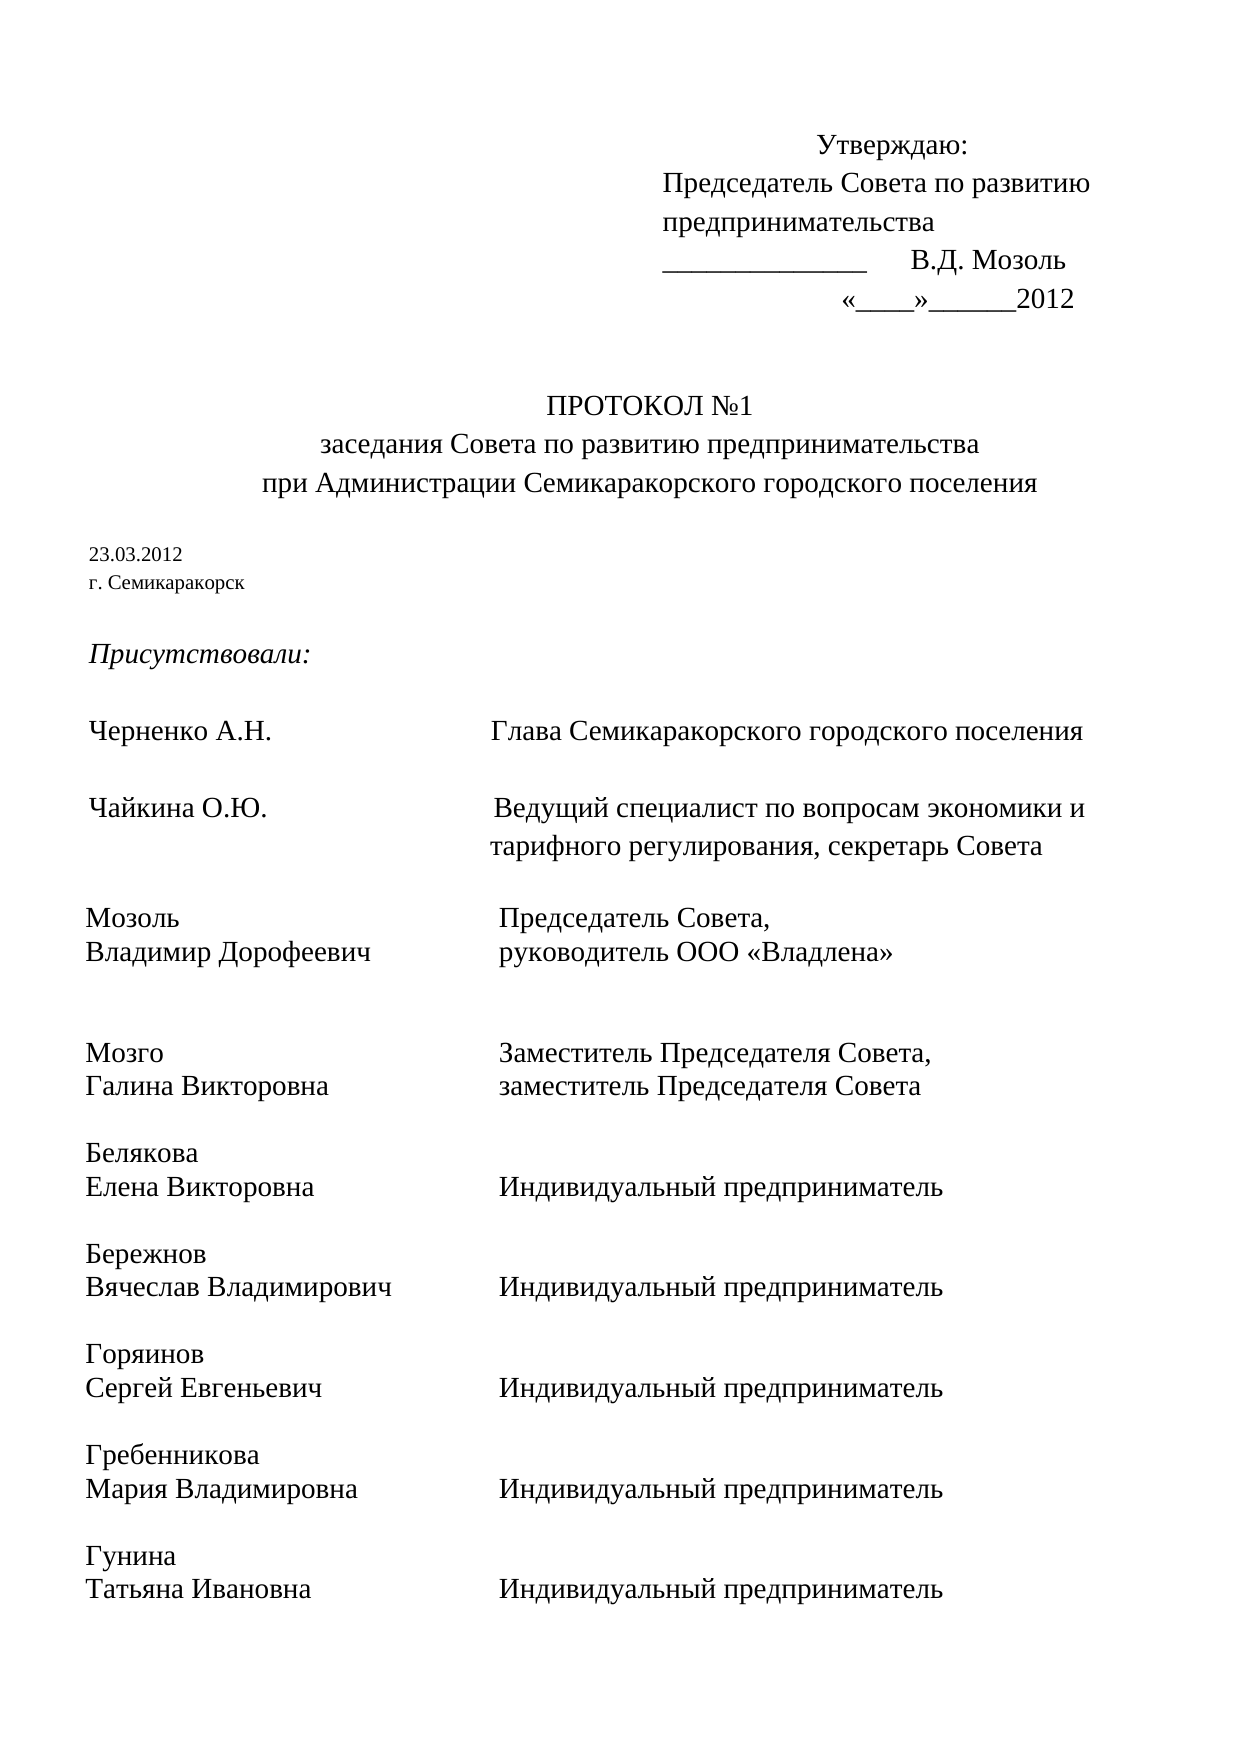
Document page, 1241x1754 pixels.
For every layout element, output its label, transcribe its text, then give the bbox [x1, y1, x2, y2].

text Присутствовали: [89, 636, 1152, 669]
table_cell Гунина Татьяна Ивановна [74, 1504, 487, 1608]
table_cell Бережнов Вячеслав Владимирович [74, 1203, 487, 1303]
text Черненко А.Н. Глава Семикаракорского городского поселения [89, 713, 1152, 746]
table_cell Индивидуальный предприниматель [488, 1203, 1133, 1303]
table_cell Индивидуальный предприниматель [488, 1504, 1133, 1608]
table_header Председатель Совета, руководитель ООО «Владлена» [488, 867, 1133, 1001]
text г. Семикаракорск [89, 570, 1152, 594]
table_cell Гребенникова Мария Владимировна [74, 1404, 487, 1504]
table_cell Индивидуальный предприниматель [488, 1303, 1133, 1404]
text Чайкина О.Ю. Ведущий специалист по вопросам экономики и [89, 790, 1152, 823]
table_header Мозоль Владимир Дорофеевич [74, 867, 487, 1001]
table_cell Индивидуальный предприниматель [488, 1404, 1133, 1504]
table_cell Белякова Елена Викторовна [74, 1135, 487, 1202]
text при Администрации Семикаракорского городского поселения [148, 465, 1152, 498]
text ПРОТОКОЛ №1 [148, 388, 1152, 421]
table_cell Заместитель Председателя Совета, заместитель Председателя Совета [488, 1001, 1133, 1135]
table_cell Индивидуальный предприниматель [488, 1135, 1133, 1202]
table_cell Мозго Галина Викторовна [74, 1001, 487, 1135]
table_header Утверждаю: Председатель Совета по развитию предпринимательства ______________ В.Д. Мозоль «____»______2012 [651, 127, 1133, 358]
table_cell Горяинов Сергей Евгеньевич [74, 1303, 487, 1404]
text тарифного регулирования, секретарь Совета [89, 828, 1152, 862]
text 23.03.2012 [89, 542, 1152, 566]
text заседания Совета по развитию предпринимательства [148, 426, 1152, 460]
